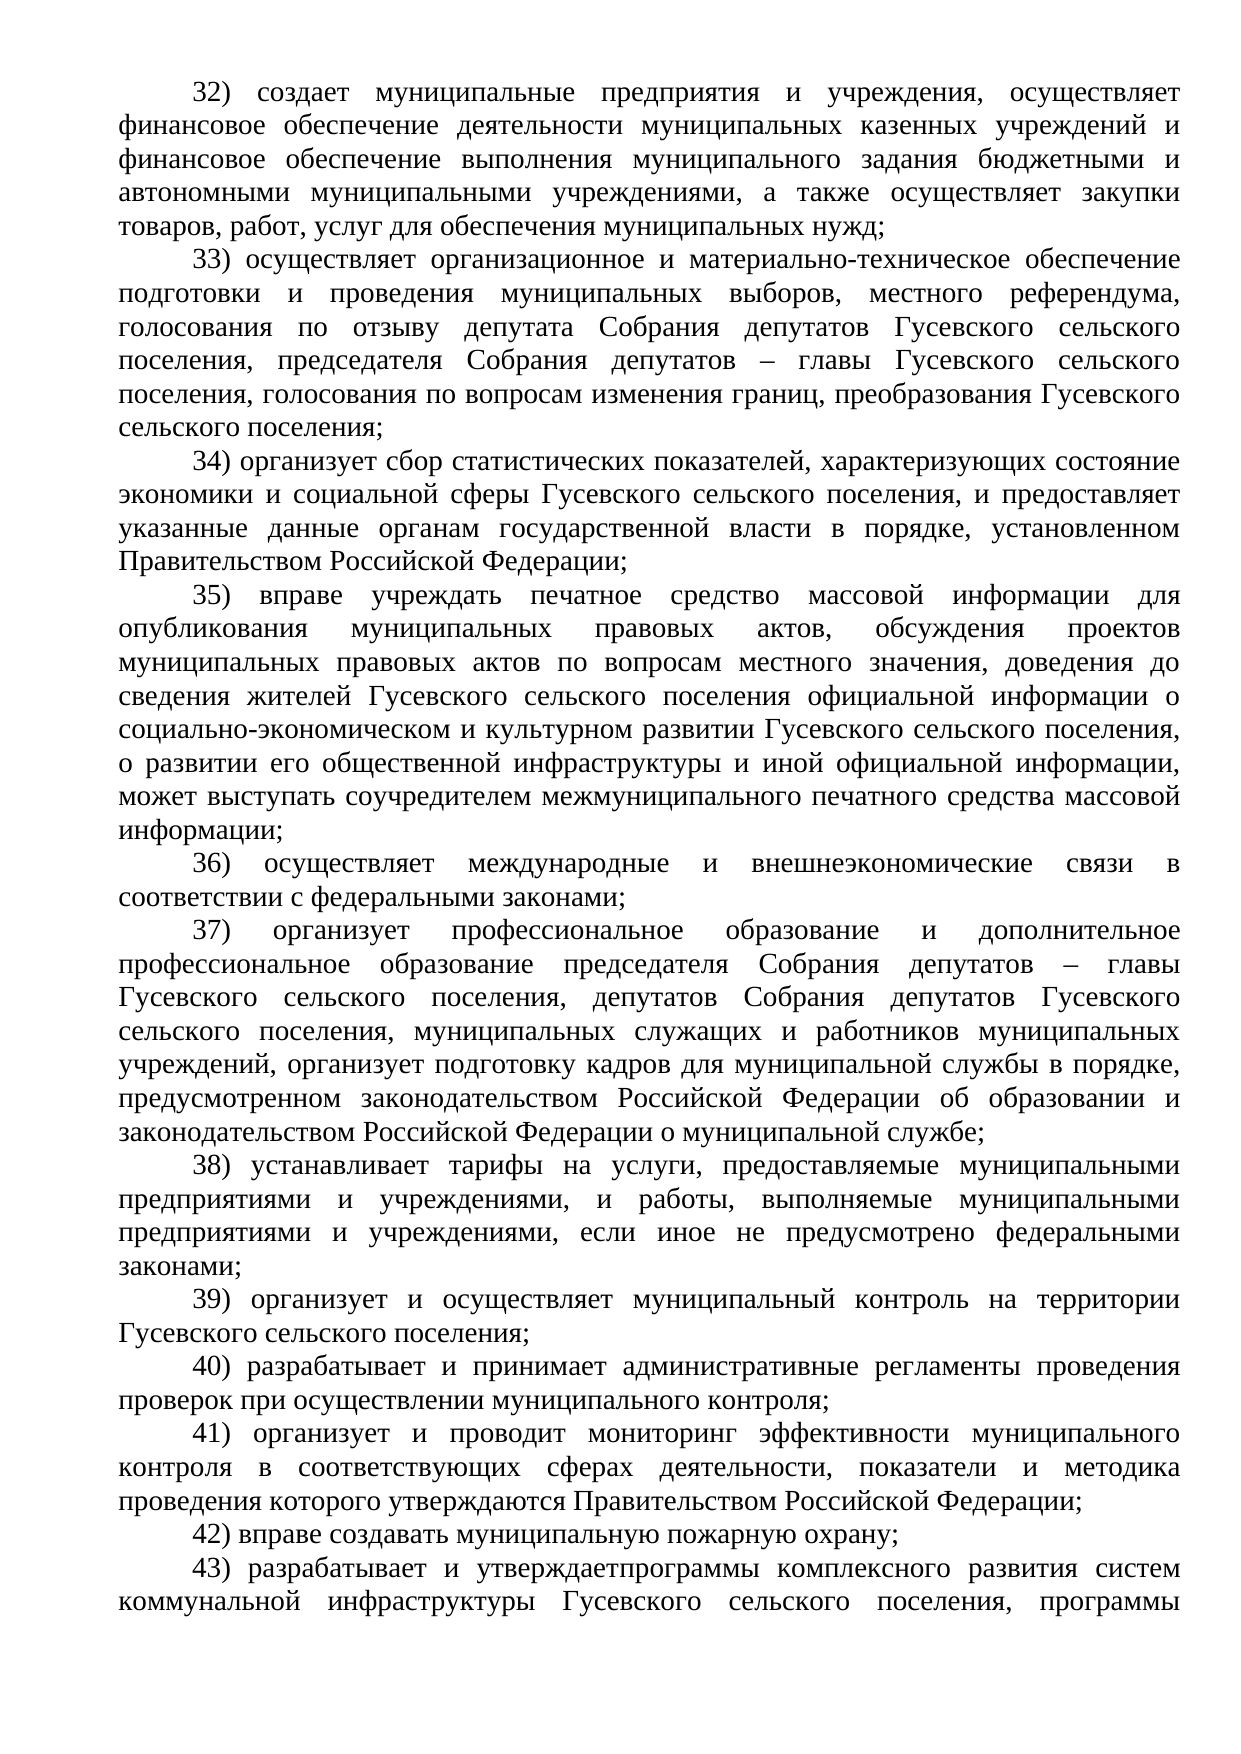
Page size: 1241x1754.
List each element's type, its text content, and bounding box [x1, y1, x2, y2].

text 41) организует и проводит мониторинг эффективности муниципального контроля в соответствующих сферах деятельности, показатели и методика проведения которого утверждаются Правительством Российской Федерации; [118, 1416, 1181, 1516]
text 36) осуществляет международные и внешнеэкономические связи в соответствии с федеральными законами; [118, 845, 1181, 912]
text 38) устанавливает тарифы на услуги, предоставляемые муниципальными предприятиями и учреждениями, и работы, выполняемые муниципальными предприятиями и учреждениями, если иное не предусмотрено федеральными законами; [118, 1147, 1181, 1281]
text 35) вправе учреждать печатное средство массовой информации для опубликования муниципальных правовых актов, обсуждения проектов муниципальных правовых актов по вопросам местного значения, доведения до сведения жителей Гусевского сельского поселения официальной информации о социально-экономическом и культурном развитии Гусевского сельского поселения, о развитии его общественной инфраструктуры и иной официальной информации, может выступать соучредителем межмуниципального печатного средства массовой информации; [118, 577, 1181, 845]
text 34) организует сбор статистических показателей, характеризующих состояние экономики и социальной сферы Гусевского сельского поселения, и предоставляет указанные данные органам государственной власти в порядке, установленном Правительством Российской Федерации; [118, 443, 1181, 577]
text 37) организует профессиональное образование и дополнительное профессиональное образование председателя Собрания депутатов – главы Гусевского сельского поселения, депутатов Собрания депутатов Гусевского сельского поселения, муниципальных служащих и работников муниципальных учреждений, организует подготовку кадров для муниципальной службы в порядке, предусмотренном законодательством Российской Федерации об образовании и законодательством Российской Федерации о муниципальной службе; [118, 912, 1181, 1147]
text 33) осуществляет организационное и материально-техническое обеспечение подготовки и проведения муниципальных выборов, местного референдума, голосования по отзыву депутата Собрания депутатов Гусевского сельского поселения, председателя Собрания депутатов – главы Гусевского сельского поселения, голосования по вопросам изменения границ, преобразования Гусевского сельского поселения; [118, 242, 1181, 443]
text 39) организует и осуществляет муниципальный контроль на территории Гусевского сельского поселения; [118, 1281, 1181, 1348]
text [118, 1550, 1181, 1617]
text 42) вправе создавать муниципальную пожарную охрану; [118, 1516, 1181, 1550]
text 40) разрабатывает и принимает административные регламенты проведения проверок при осуществлении муниципального контроля; [118, 1348, 1181, 1416]
text 32) создает муниципальные предприятия и учреждения, осуществляет финансовое обеспечение деятельности муниципальных казенных учреждений и финансовое обеспечение выполнения муниципального задания бюджетными и автономными муниципальными учреждениями, а также осуществляет закупки товаров, работ, услуг для обеспечения муниципальных нужд; [118, 74, 1181, 242]
